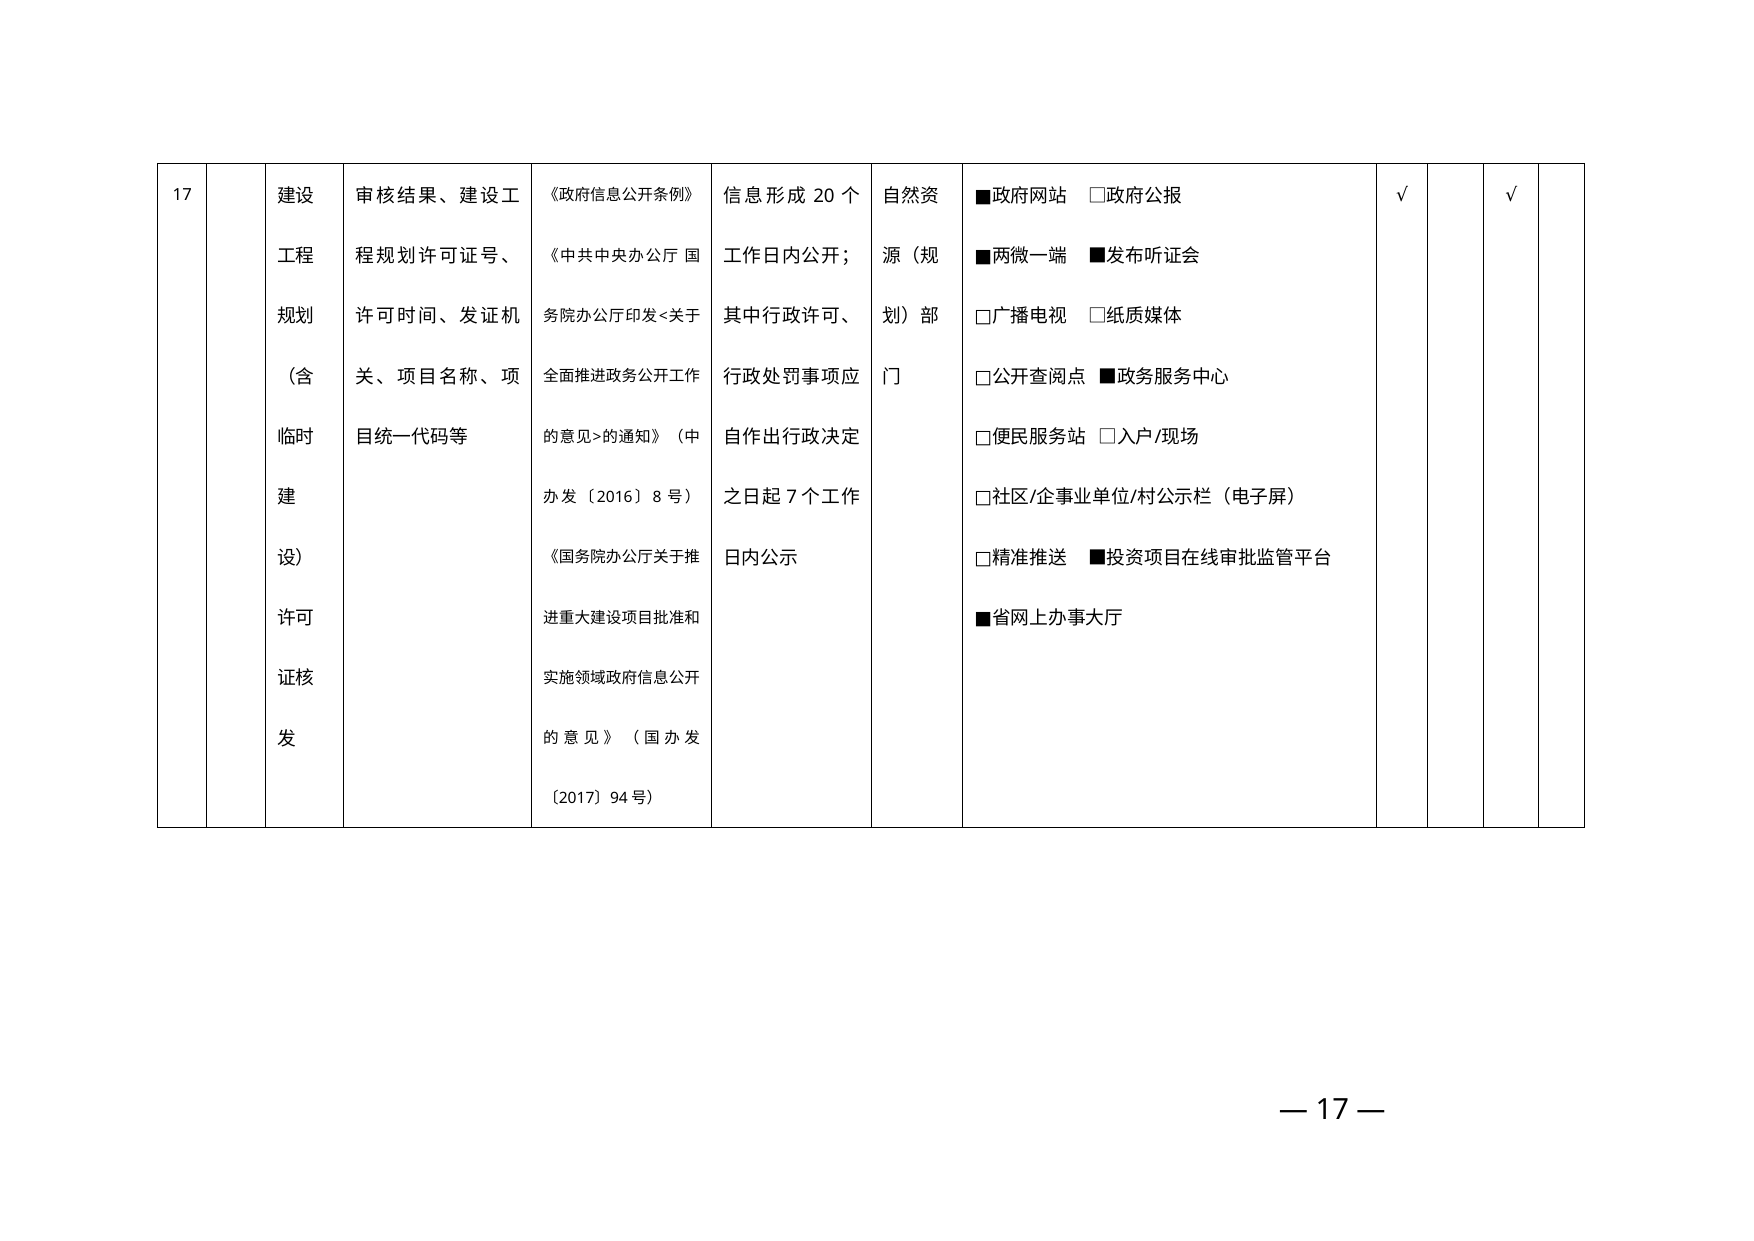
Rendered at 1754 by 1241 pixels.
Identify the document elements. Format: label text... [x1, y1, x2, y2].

table_cell 《政府信息公开条例》《中共中央办公厅 国务院办公厅印发<关于全面推进政务公开工作的意见>的通知》（中办发〔2016〕8号）《国务院办公厅关于推进重大建设项目批准和实施领域政府信息公开的意见》（国办发〔2017〕94号） [532, 164, 711, 827]
table_cell 17 [158, 164, 206, 827]
table_cell √ [1377, 164, 1427, 827]
table_cell 建设工程规划（含临时建设）许可证核发 [266, 164, 343, 827]
table_cell 自然资源（规划）部门 [872, 164, 962, 827]
table_cell [1539, 164, 1584, 827]
table_cell ■政府网站 □政府公报 ■两微一端 ■发布听证会 □广播电视 □纸质媒体 □公开查阅点 ■政务服务中心 □便民服务站 □入户/现场 □社区/企事业单位/村公示栏（电子屏） □精准推送 ■投资项目在线审批监管平台 ■省网上办事大厅 [963, 164, 1376, 827]
table_cell 审核结果、建设工程规划许可证号、许可时间、发证机关、项目名称、项目统一代码等 [344, 164, 531, 827]
table_cell 信息形成20个工作日内公开；其中行政许可、行政处罚事项应自作出行政决定之日起7个工作日内公示 [712, 164, 871, 827]
table_cell √ [1484, 164, 1538, 827]
table_cell [1428, 164, 1483, 827]
